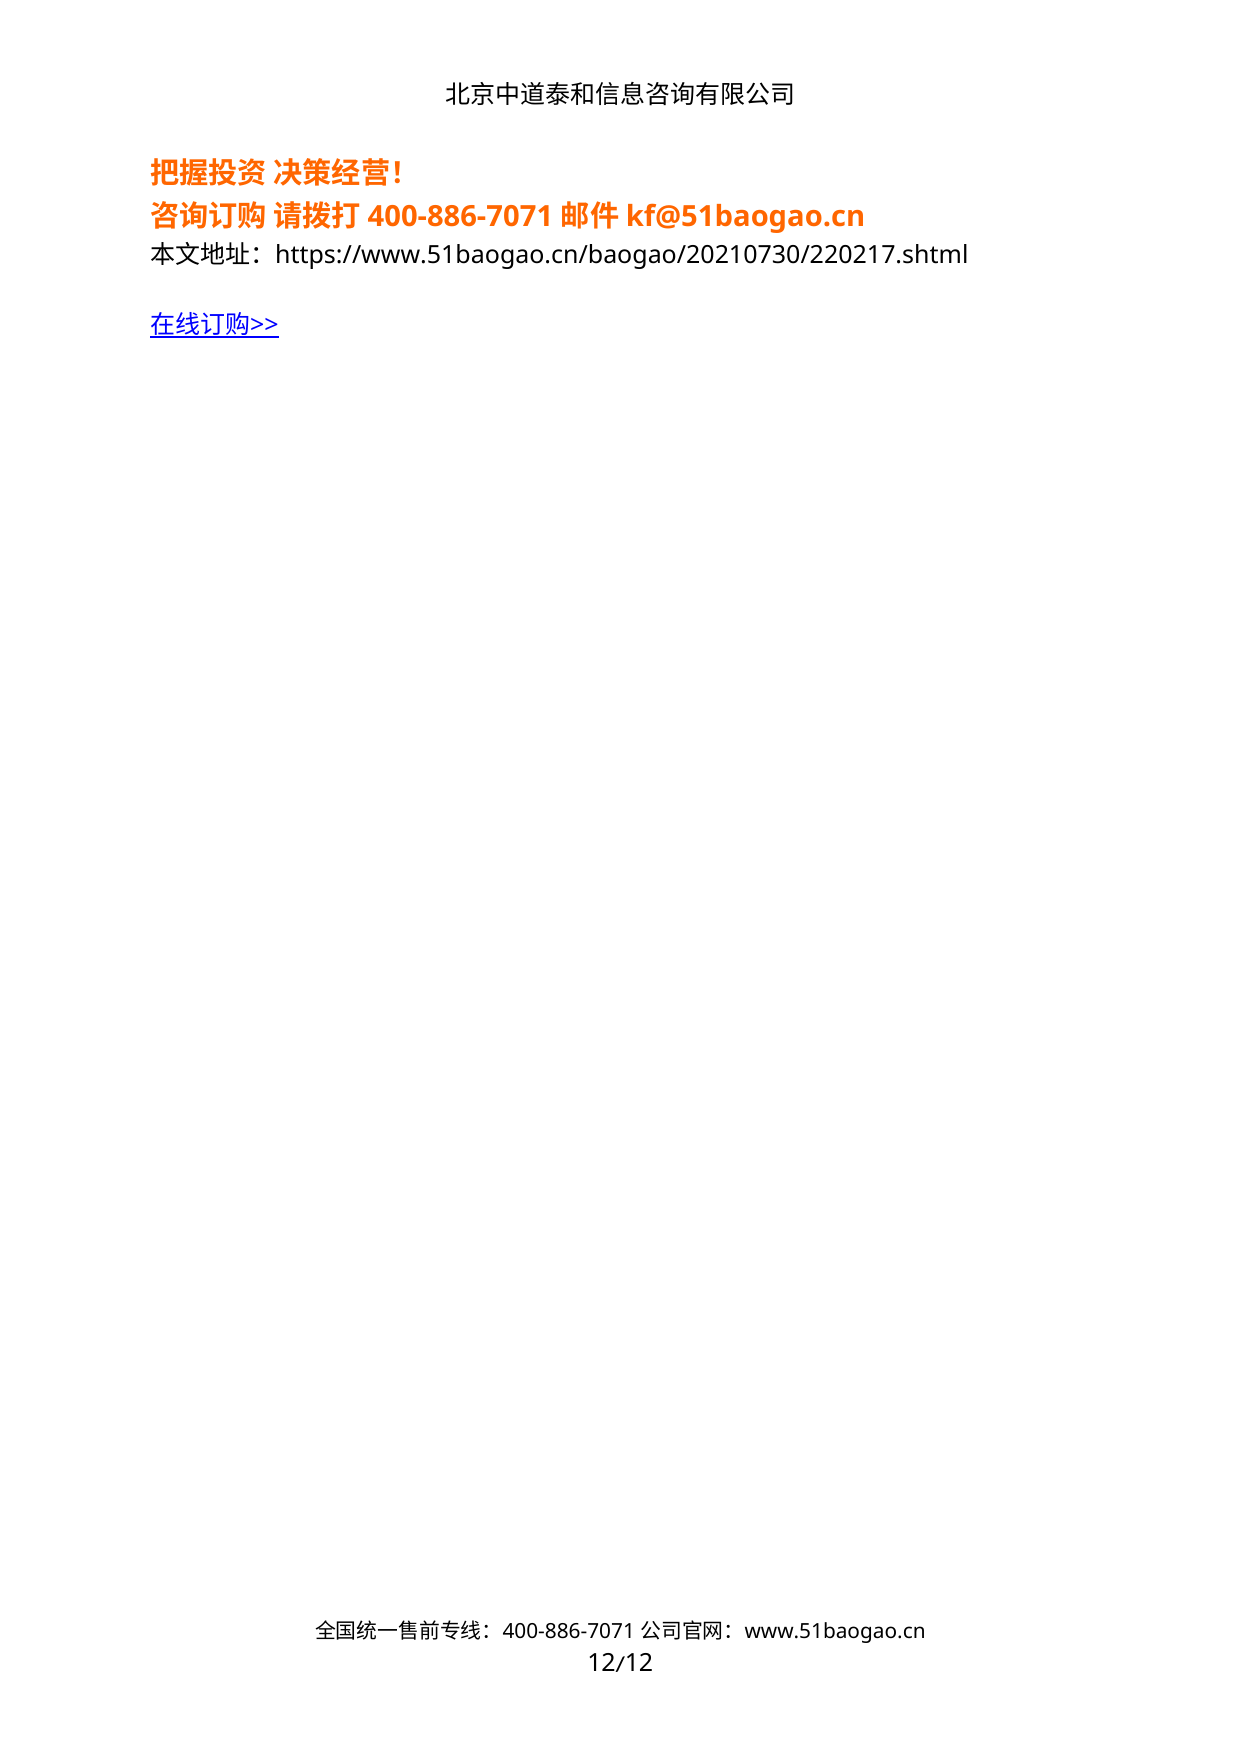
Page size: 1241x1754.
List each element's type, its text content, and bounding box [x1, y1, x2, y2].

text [150, 150, 1090, 271]
text 在线订购>> [150, 271, 1090, 341]
